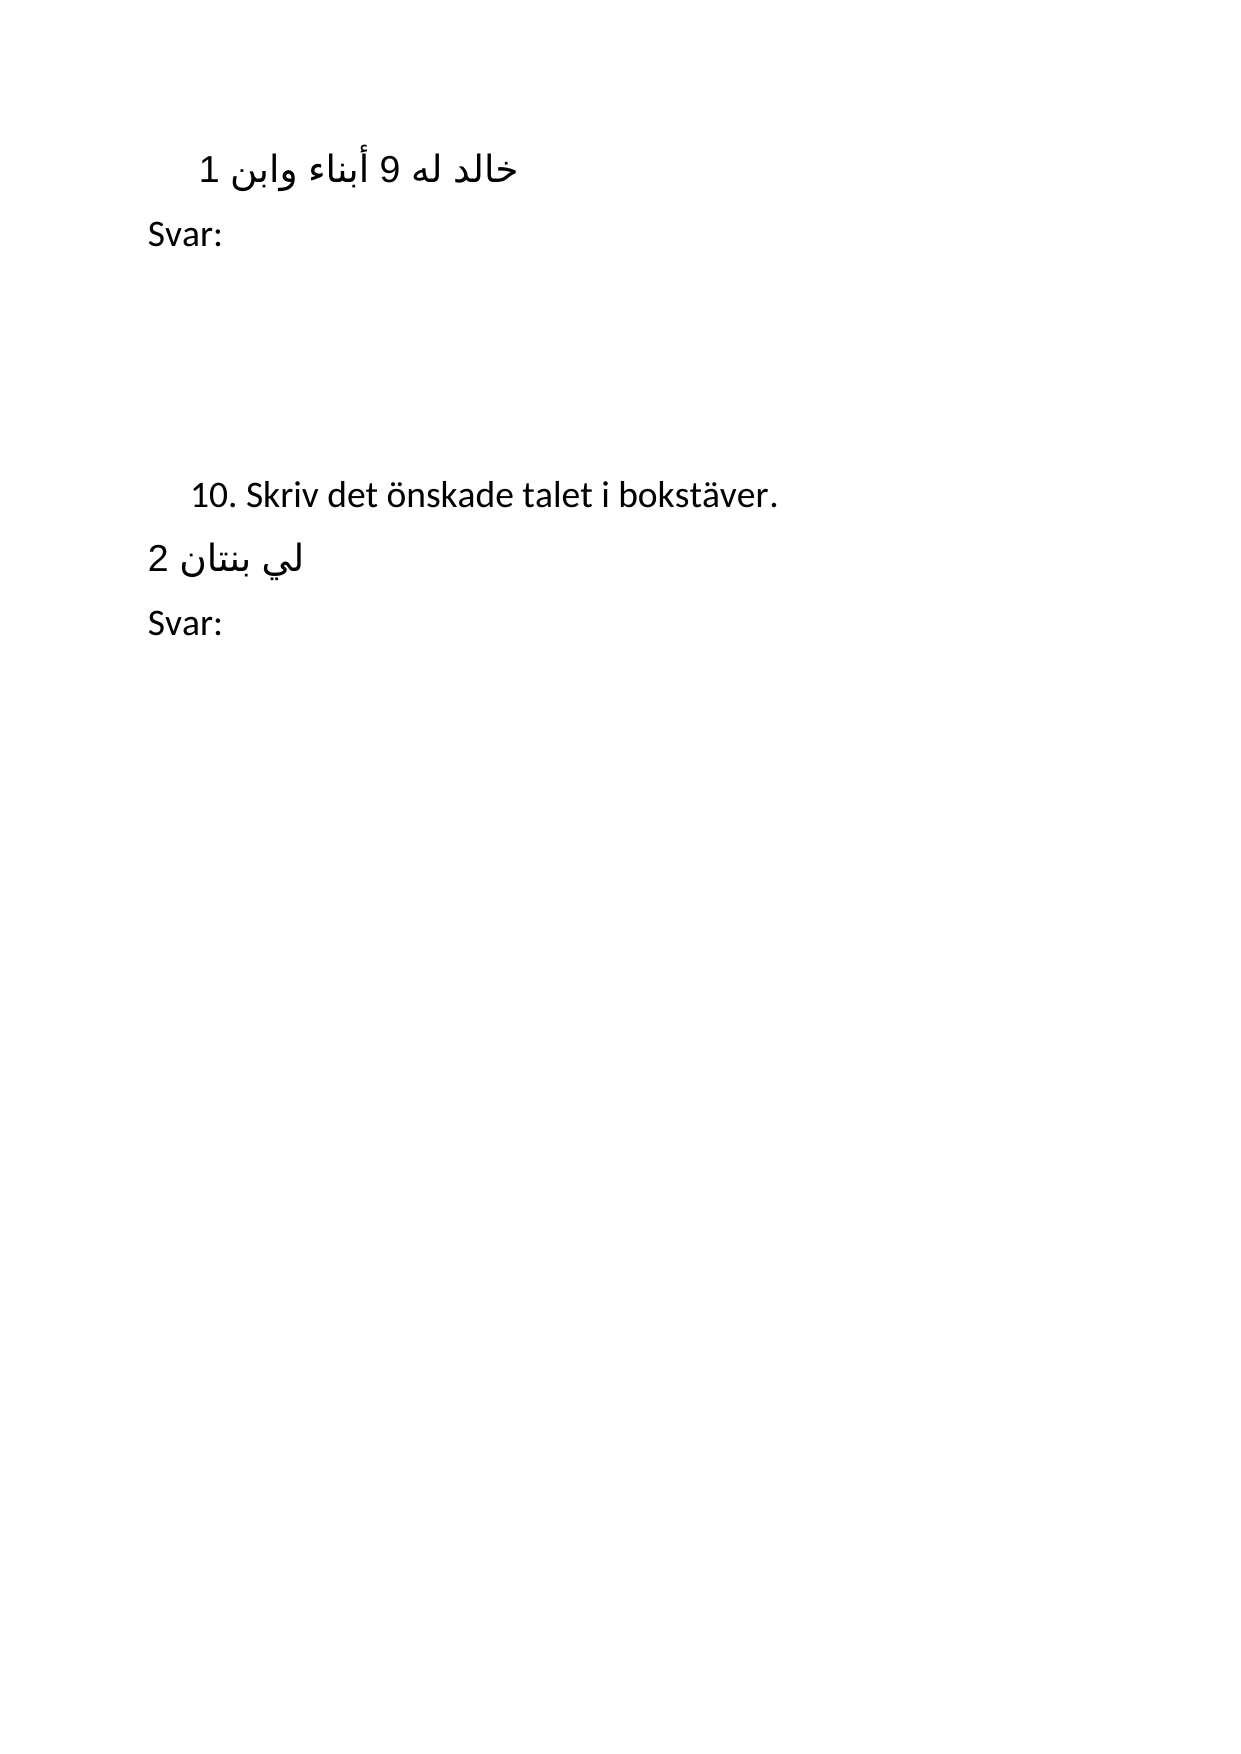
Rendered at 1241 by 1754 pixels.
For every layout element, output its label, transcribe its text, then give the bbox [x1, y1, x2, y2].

text لي بنتان 2 [148, 536, 1093, 579]
text 10. Skriv det önskade talet i bokstäver. [148, 471, 1093, 517]
text خالد له 9 أبناء وابن 1 [148, 148, 1093, 191]
text Svar: [148, 598, 1093, 644]
text Svar: [148, 210, 1093, 256]
